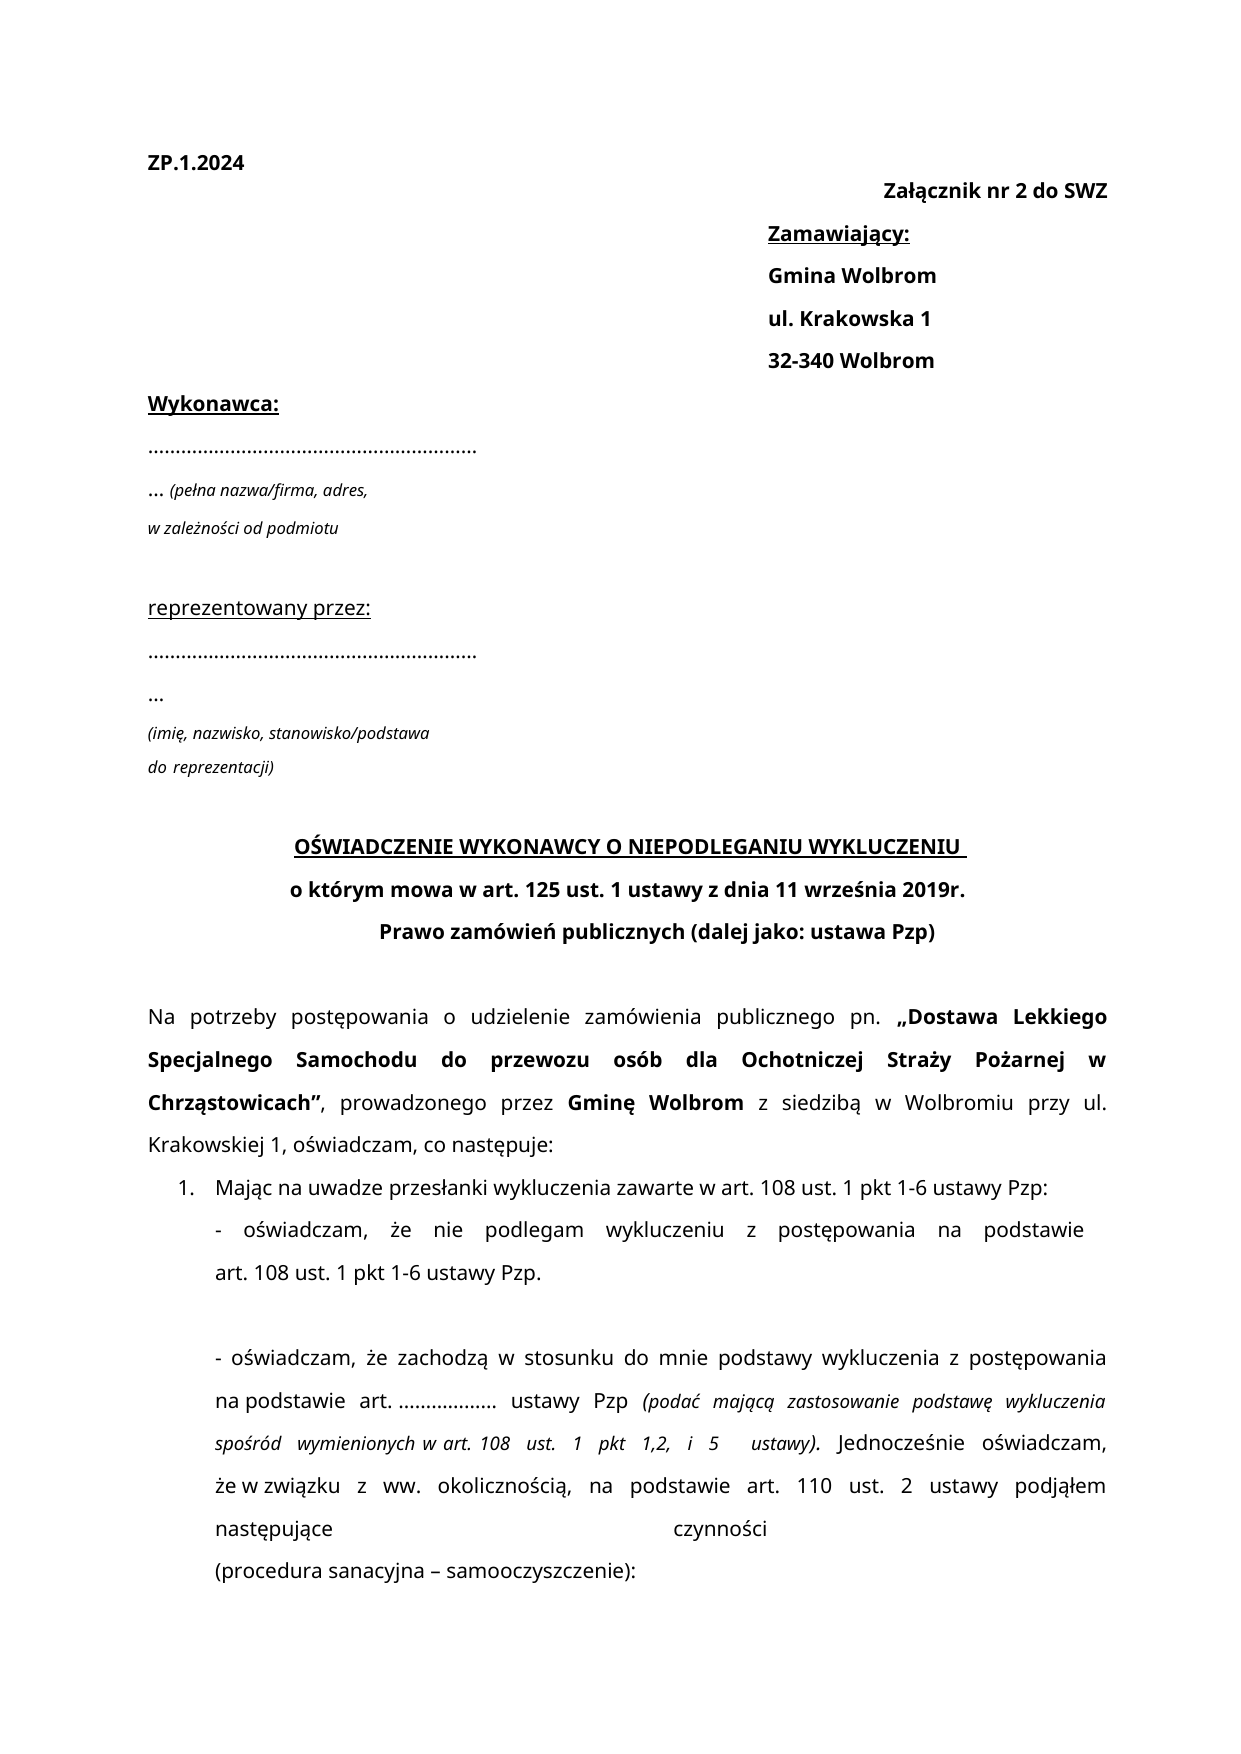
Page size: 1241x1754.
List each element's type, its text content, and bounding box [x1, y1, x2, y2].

text ZP.1.2024 [148, 148, 1107, 176]
text Wykonawca: [148, 389, 1107, 417]
text o którym mowa w art. 125 ust. 1 ustawy z dnia 11 września 2019r. [148, 875, 1107, 903]
list Na potrzeby postępowania o udzielenie zamówienia publicznego pn. „Dostawa Lekkiego Specjalnego Samochodu do przewozu osób dla Ochotniczej Straży Pożarnej w Chrząstowicach”, prowadzonego przez Gminę Wolbrom z siedzibą w Wolbromiu przy ul. Krakowskiej 1, oświadczam, co następuje: [148, 1002, 1107, 1159]
text Prawo zamówień publicznych (dalej jako: ustawa Pzp) [148, 917, 1107, 946]
text - oświadczam, że nie podlegam wykluczeniu z postępowania na podstawie art. 108 ust. 1 pkt 1-6 ustawy Pzp. [215, 1216, 1107, 1287]
text (imię, nazwisko, stanowisko/podstawa do reprezentacji) [148, 721, 487, 778]
text 32-340 Wolbrom [768, 346, 1107, 375]
text reprezentowany przez: [148, 593, 1107, 622]
text - oświadczam, że zachodzą w stosunku do mnie podstawy wykluczenia z postępowania na podstawie art. ……………… ustawy Pzp (podać mającą zastosowanie podstawę wykluczenia spośród wymienionych w art. 108 ust. 1 pkt 1,2, i 5 ustawy). Jednocześnie oświadczam, że w związku z ww. okolicznością, na podstawie art. 110 ust. 2 ustawy podjąłem następujące czynności (procedura sanacyjna – samooczyszczenie): [215, 1343, 1107, 1585]
list Mając na uwadze przesłanki wykluczenia zawarte w art. 108 ust. 1 pkt 1-6 ustawy Pzp: [177, 1173, 1107, 1201]
text ul. Krakowska 1 [768, 304, 1107, 332]
text OŚWIADCZENIE WYKONAWCY O NIEPODLEGANIU WYKLUCZENIU [148, 832, 1107, 861]
text w zależności od podmiotu [148, 517, 487, 539]
text ……………………………………………………… (pełna nazwa/firma, adres, [148, 432, 487, 503]
text Zamawiający: [694, 219, 1107, 247]
text Gmina Wolbrom [768, 261, 1107, 290]
text Załącznik nr 2 do SWZ [694, 176, 1107, 204]
text ……………………………………………………… [148, 636, 487, 707]
